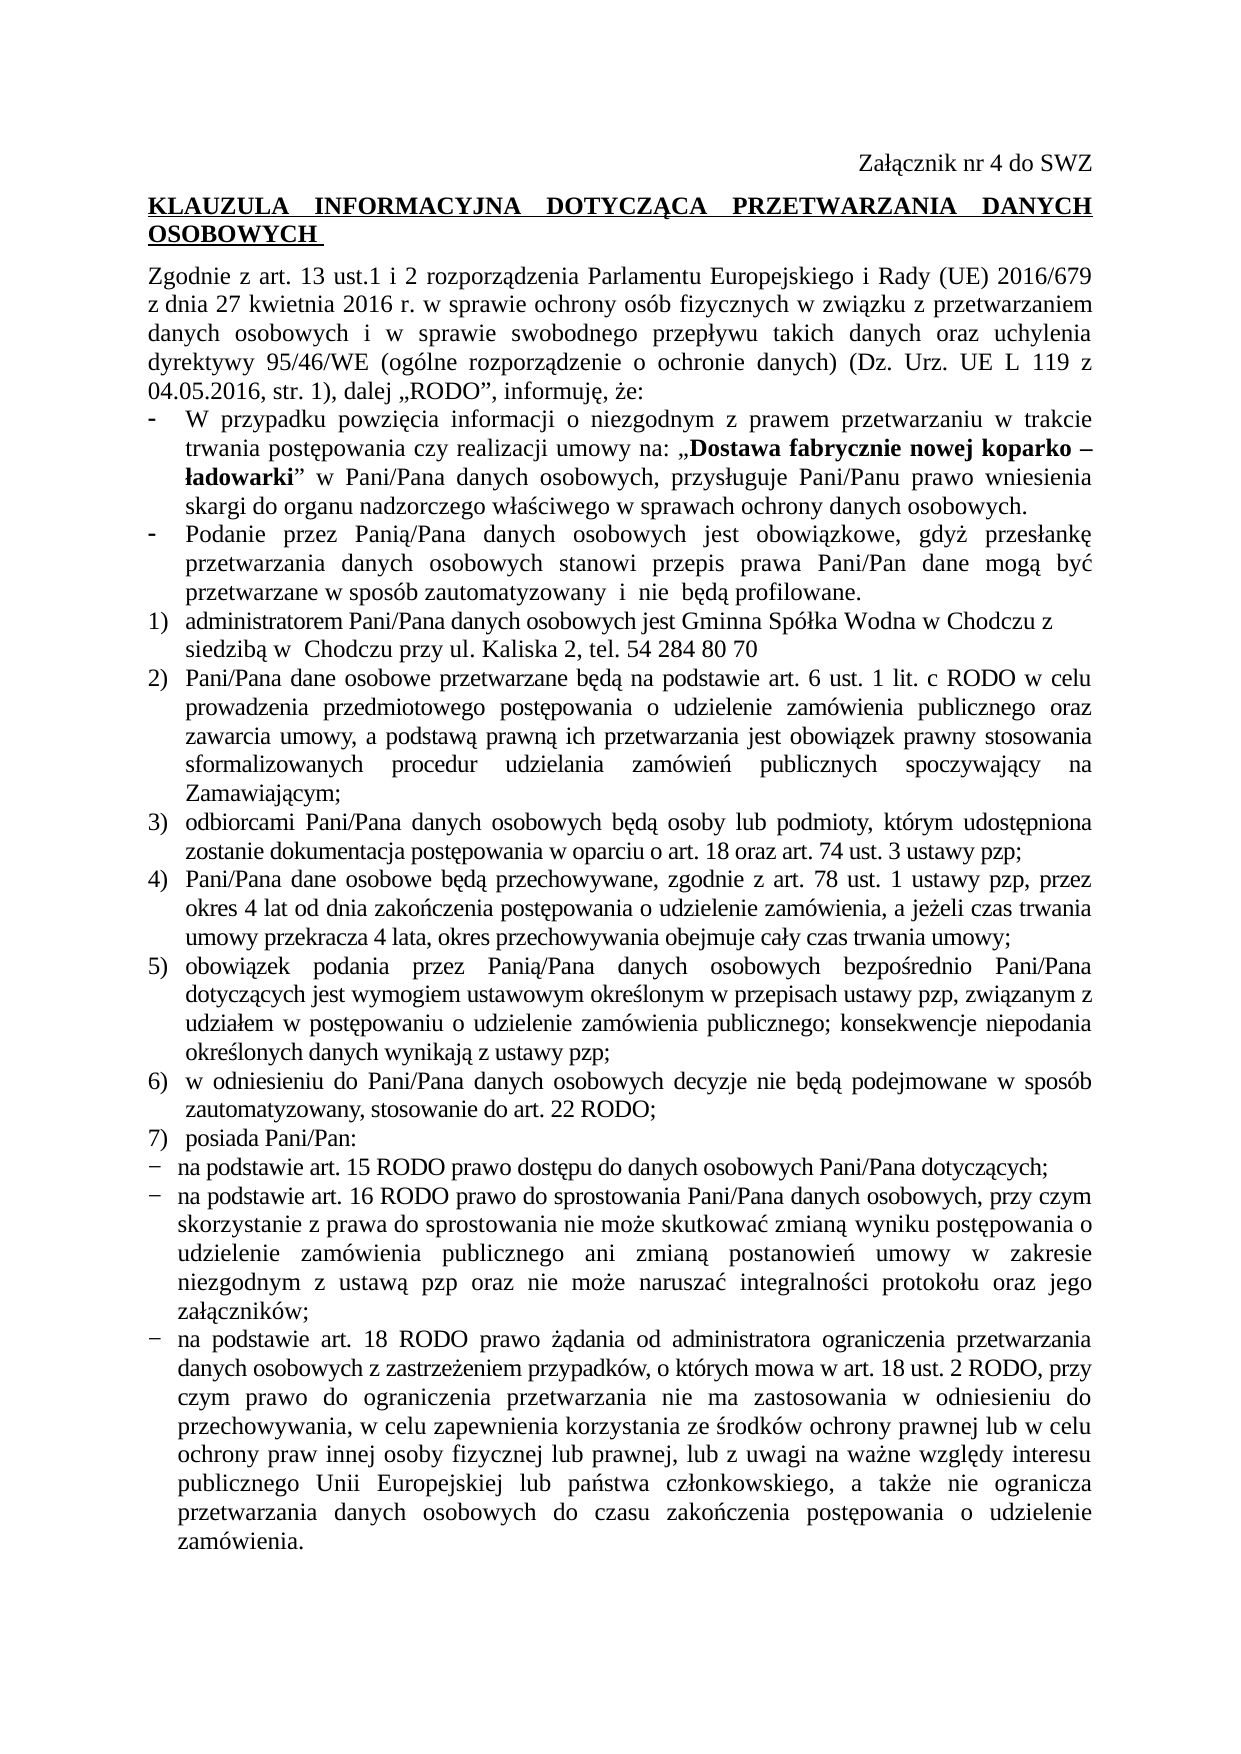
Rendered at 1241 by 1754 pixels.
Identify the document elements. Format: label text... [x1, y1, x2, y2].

list Pani/Pana dane osobowe przetwarzane będą na podstawie art. 6 ust. 1 lit. c RODO w celu prowadzenia przedmiotowego postępowania o udzielenie zamówienia publicznego oraz zawarcia umowy, a podstawą prawną ich przetwarzania jest obowiązek prawny stosowania sformalizowanych procedur udzielania zamówień publicznych spoczywający na Zamawiającym; [148, 663, 1093, 807]
list na podstawie art. 16 RODO prawo do sprostowania Pani/Pana danych osobowych, przy czym skorzystanie z prawa do sprostowania nie może skutkować zmianą wyniku postępowania o udzielenie zamówienia publicznego ani zmianą postanowień umowy w zakresie niezgodnym z ustawą pzp oraz nie może naruszać integralności protokołu oraz jego załączników; [148, 1181, 1093, 1324]
list na podstawie art. 18 RODO prawo żądania od administratora ograniczenia przetwarzania danych osobowych z zastrzeżeniem przypadków, o których mowa w art. 18 ust. 2 RODO, przy czym prawo do ograniczenia przetwarzania nie ma zastosowania w odniesieniu do przechowywania, w celu zapewnienia korzystania ze środków ochrony prawnej lub w celu ochrony praw innej osoby fizycznej lub prawnej, lub z uwagi na ważne względy interesu publicznego Unii Europejskiej lub państwa członkowskiego, a także nie ogranicza przetwarzania danych osobowych do czasu zakończenia postępowania o udzielenie zamówienia. [148, 1324, 1093, 1554]
list posiada Pani/Pan: [148, 1123, 1093, 1152]
text Załącznik nr 4 do SWZ [738, 148, 1093, 176]
text KLAUZULA INFORMACYJNA DOTYCZĄCA PRZETWARZANIA DANYCH OSOBOWYCH [148, 217, 1093, 248]
list administratorem Pani/Pana danych osobowych jest Gminna Spółka Wodna w Chodczu z siedzibą w Chodczu przy ul. Kaliska 2, tel. 54 284 80 70 [148, 606, 1093, 663]
list na podstawie art. 15 RODO prawo dostępu do danych osobowych Pani/Pana dotyczących; [148, 1152, 1093, 1181]
list obowiązek podania przez Panią/Pana danych osobowych bezpośrednio Pani/Pana dotyczących jest wymogiem ustawowym określonym w przepisach ustawy pzp, związanym z udziałem w postępowaniu o udzielenie zamówienia publicznego; konsekwencje niepodania określonych danych wynikają z ustawy pzp; [148, 951, 1093, 1066]
list odbiorcami Pani/Pana danych osobowych będą osoby lub podmioty, którym udostępniona zostanie dokumentacja postępowania w oparciu o art. 18 oraz art. 74 ust. 3 ustawy pzp; [148, 807, 1093, 864]
text Zgodnie z art. 13 ust.1 i 2 rozporządzenia Parlamentu Europejskiego i Rady (UE) 2016/679 z dnia 27 kwietnia 2016 r. w sprawie ochrony osób fizycznych w związku z przetwarzaniem danych osobowych i w sprawie swobodnego przepływu takich danych oraz uchylenia dyrektywy 95/46/WE (ogólne rozporządzenie o ochronie danych) (Dz. Urz. UE L 119 z 04.05.2016, str. 1), dalej „RODO”, informuję, że: [148, 261, 1093, 404]
text KLAUZULA INFORMACYJNA DOTYCZĄCA PRZETWARZANIA DANYCH OSOBOWYCH [148, 191, 1093, 216]
list Podanie przez Panią/Pana danych osobowych jest obowiązkowe, gdyż przesłankę przetwarzania danych osobowych stanowi przepis prawa Pani/Pan dane mogą być przetwarzane w sposób zautomatyzowany i nie będą profilowane. [148, 519, 1093, 606]
list W przypadku powzięcia informacji o niezgodnym z prawem przetwarzaniu w trakcie trwania postępowania czy realizacji umowy na: „Dostawa fabrycznie nowej koparko – ładowarki” w Pani/Pana danych osobowych, przysługuje Pani/Panu prawo wniesienia skargi do organu nadzorczego właściwego w sprawach ochrony danych osobowych. [148, 404, 1093, 519]
list Pani/Pana dane osobowe będą przechowywane, zgodnie z art. 78 ust. 1 ustawy pzp, przez okres 4 lat od dnia zakończenia postępowania o udzielenie zamówienia, a jeżeli czas trwania umowy przekracza 4 lata, okres przechowywania obejmuje cały czas trwania umowy; [148, 864, 1093, 951]
list w odniesieniu do Pani/Pana danych osobowych decyzje nie będą podejmowane w sposób zautomatyzowany, stosowanie do art. 22 RODO; [148, 1066, 1093, 1123]
